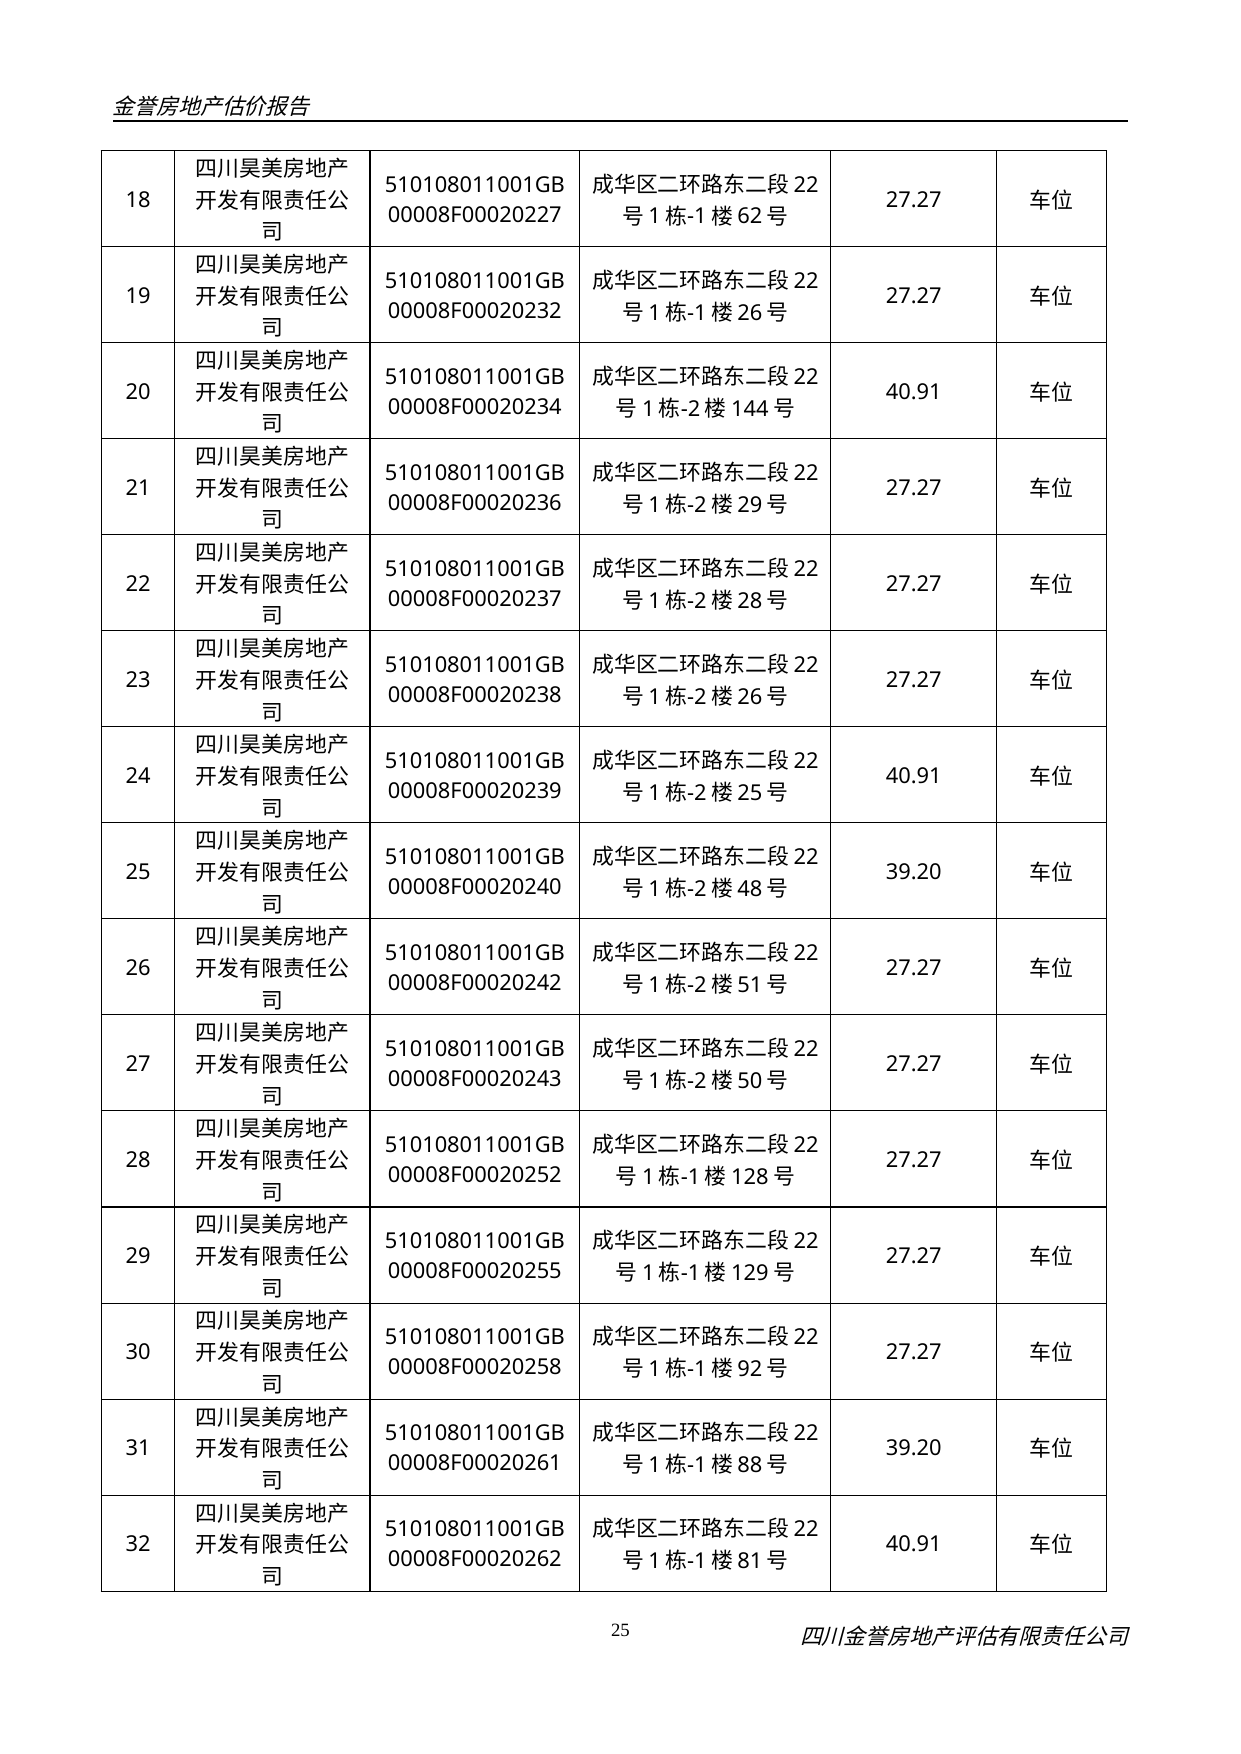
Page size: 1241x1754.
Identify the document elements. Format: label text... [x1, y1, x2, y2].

table_cell 27.27 [831, 1111, 996, 1206]
table_cell 四川昊美房地产开发有限责任公司 [175, 535, 369, 630]
table_cell 车位 [997, 151, 1106, 246]
table_cell 车位 [997, 247, 1106, 342]
table_cell 车位 [997, 1111, 1106, 1206]
table_cell 30 [102, 1304, 174, 1398]
table_cell 四川昊美房地产开发有限责任公司 [175, 1015, 369, 1110]
table_cell 510108011001GB00008F00020243 [371, 1015, 579, 1110]
table_cell 成华区二环路东二段22号1栋-2楼28号 [580, 535, 830, 630]
table_cell 成华区二环路东二段22号1栋-1楼128号 [580, 1111, 830, 1206]
table_cell 四川昊美房地产开发有限责任公司 [175, 439, 369, 534]
table_cell 四川昊美房地产开发有限责任公司 [175, 823, 369, 918]
table_cell 27.27 [831, 631, 996, 726]
table_cell 成华区二环路东二段22号1栋-2楼50号 [580, 1015, 830, 1110]
table_cell 27.27 [831, 247, 996, 342]
table_cell 29 [102, 1208, 174, 1302]
table_cell 27.27 [831, 535, 996, 630]
table_cell 成华区二环路东二段22号1栋-1楼88号 [580, 1400, 830, 1494]
table_cell 成华区二环路东二段22号1栋-2楼48号 [580, 823, 830, 918]
table_cell 31 [102, 1400, 174, 1494]
table_cell 四川昊美房地产开发有限责任公司 [175, 919, 369, 1014]
table_cell 车位 [997, 343, 1106, 438]
table_cell 成华区二环路东二段22号1栋-2楼51号 [580, 919, 830, 1014]
table_cell 510108011001GB00008F00020238 [371, 631, 579, 726]
table_cell 成华区二环路东二段22号1栋-1楼26号 [580, 247, 830, 342]
table_cell 27.27 [831, 151, 996, 246]
table_cell 四川昊美房地产开发有限责任公司 [175, 247, 369, 342]
table_cell 510108011001GB00008F00020236 [371, 439, 579, 534]
table_cell 40.91 [831, 727, 996, 822]
table_cell 510108011001GB00008F00020227 [371, 151, 579, 246]
table_cell 成华区二环路东二段22号1栋-1楼81号 [580, 1496, 830, 1591]
table_cell 24 [102, 727, 174, 822]
table_cell 23 [102, 631, 174, 726]
table_cell 四川昊美房地产开发有限责任公司 [175, 631, 369, 726]
table_cell 成华区二环路东二段22号1栋-2楼26号 [580, 631, 830, 726]
table_cell 510108011001GB00008F00020252 [371, 1111, 579, 1206]
table_cell 车位 [997, 823, 1106, 918]
table_cell 四川昊美房地产开发有限责任公司 [175, 151, 369, 246]
table_cell 22 [102, 535, 174, 630]
table_cell 28 [102, 1111, 174, 1206]
table_cell 四川昊美房地产开发有限责任公司 [175, 727, 369, 822]
table_cell 510108011001GB00008F00020234 [371, 343, 579, 438]
table_cell 车位 [997, 1400, 1106, 1494]
table_cell 成华区二环路东二段22号1栋-2楼29号 [580, 439, 830, 534]
table_cell 成华区二环路东二段22号1栋-1楼129号 [580, 1208, 830, 1302]
table_cell 成华区二环路东二段22号1栋-1楼62号 [580, 151, 830, 246]
table_cell 车位 [997, 439, 1106, 534]
table_cell 车位 [997, 1304, 1106, 1398]
table_cell 21 [102, 439, 174, 534]
table_cell 510108011001GB00008F00020258 [371, 1304, 579, 1398]
table_cell 四川昊美房地产开发有限责任公司 [175, 343, 369, 438]
table_cell 四川昊美房地产开发有限责任公司 [175, 1208, 369, 1302]
table_cell 32 [102, 1496, 174, 1591]
table_cell 车位 [997, 535, 1106, 630]
table_cell 510108011001GB00008F00020242 [371, 919, 579, 1014]
table_cell 40.91 [831, 1496, 996, 1591]
table_cell 510108011001GB00008F00020255 [371, 1208, 579, 1302]
table_cell 车位 [997, 727, 1106, 822]
table_cell 40.91 [831, 343, 996, 438]
table_cell 18 [102, 151, 174, 246]
table_cell 成华区二环路东二段22号1栋-2楼144号 [580, 343, 830, 438]
table_cell 25 [102, 823, 174, 918]
table_cell 510108011001GB00008F00020232 [371, 247, 579, 342]
table_cell 四川昊美房地产开发有限责任公司 [175, 1111, 369, 1206]
table_cell 成华区二环路东二段22号1栋-1楼92号 [580, 1304, 830, 1398]
table_cell 39.20 [831, 823, 996, 918]
table_cell 27.27 [831, 1015, 996, 1110]
table_cell 车位 [997, 1496, 1106, 1591]
table_cell 27.27 [831, 1208, 996, 1302]
table_cell 26 [102, 919, 174, 1014]
table_cell 四川昊美房地产开发有限责任公司 [175, 1400, 369, 1494]
table_cell 27 [102, 1015, 174, 1110]
table_cell 27.27 [831, 439, 996, 534]
table_cell 成华区二环路东二段22号1栋-2楼25号 [580, 727, 830, 822]
table_cell 27.27 [831, 1304, 996, 1398]
table_cell 510108011001GB00008F00020240 [371, 823, 579, 918]
table_cell 27.27 [831, 919, 996, 1014]
table_cell 车位 [997, 1015, 1106, 1110]
table_cell 车位 [997, 919, 1106, 1014]
table_cell 车位 [997, 1208, 1106, 1302]
table_cell 20 [102, 343, 174, 438]
table_cell 510108011001GB00008F00020239 [371, 727, 579, 822]
table_cell 车位 [997, 631, 1106, 726]
table_cell 510108011001GB00008F00020261 [371, 1400, 579, 1494]
table_cell 19 [102, 247, 174, 342]
table_cell 510108011001GB00008F00020237 [371, 535, 579, 630]
table_cell 四川昊美房地产开发有限责任公司 [175, 1304, 369, 1398]
table_cell 四川昊美房地产开发有限责任公司 [175, 1496, 369, 1591]
table_cell 510108011001GB00008F00020262 [371, 1496, 579, 1591]
table_cell 39.20 [831, 1400, 996, 1494]
